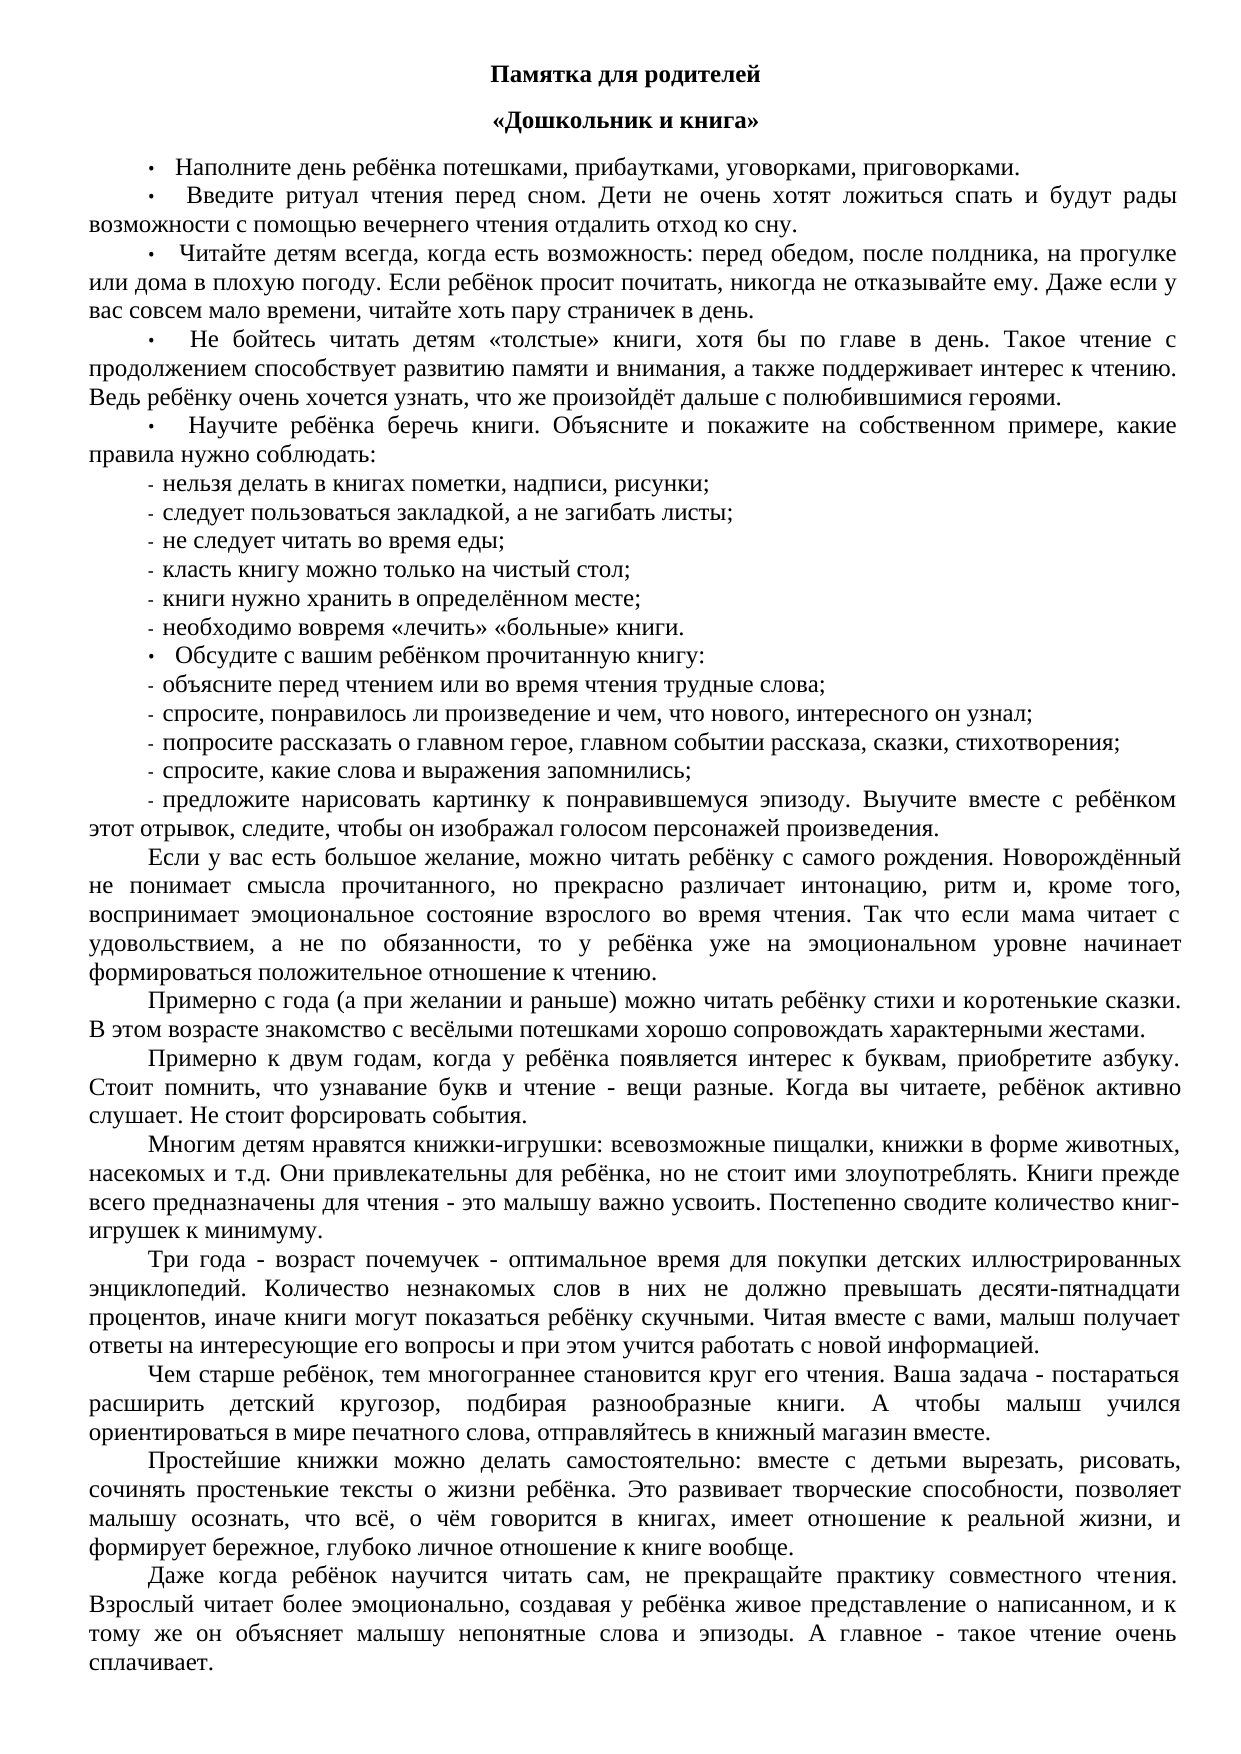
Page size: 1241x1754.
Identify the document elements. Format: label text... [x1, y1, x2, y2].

text Примерно с года (а при желании и раньше) можно читать ребёнку стихи и коротенькие сказки. В этом возрасте знакомство с весёлыми потешками хорошо сопровождать характерными жестами. [89, 985, 1181, 1043]
list спросите, какие слова и выражения запомнились; [89, 755, 1177, 784]
text Чем старше ребёнок, тем многограннее становится круг его чтения. Ваша задача - постараться расширить детский кругозор, подбирая разнообразные книги. А чтобы малыш учился ориентироваться в мире печатного слова, отправляйтесь в книжный магазин вместе. [89, 1359, 1181, 1445]
text Даже когда ребёнок научится читать сам, не прекращайте практику совместного чтения. Взрослый читает более эмоционально, создавая у ребёнка живое представление о написанном, и к тому же он объясняет малышу непонятные слова и эпизоды. А главное - такое чтение очень сплачивает. [89, 1560, 1177, 1675]
text Памятка для родителей [89, 59, 1162, 88]
text Простейшие книжки можно делать самостоятельно: вместе с детьми вырезать, рисовать, сочинять простенькие тексты о жизни ребёнка. Это развивает творческие способности, позволяет малышу осознать, что всё, о чём говорится в книгах, имеет отношение к реальной жизни, и формирует бережное, глубоко личное отношение к книге вообще. [89, 1445, 1181, 1560]
text Три года - возраст почемучек - оптимальное время для покупки детских иллюстрированных энциклопедий. Количество незнакомых слов в них не должно превышать десяти-пятнадцати процентов, иначе книги могут показаться ребёнку скучными. Читая вместе с вами, малыш получает ответы на интересующие его вопросы и при этом учится работать с новой информацией. [89, 1244, 1181, 1359]
list класть книгу можно только на чистый стол; [89, 554, 1181, 583]
text Если у вас есть большое желание, можно читать ребёнку с самого рождения. Новорождённый не понимает смысла прочитанного, но прекрасно различает интонацию, ритм и, кроме того, воспринимает эмоциональное состояние взрослого во время чтения. Так что если мама читает с удовольствием, а не по обязанности, то у ребёнка уже на эмоциональном уровне начинает формироваться положительное отношение к чтению. [89, 842, 1181, 985]
list Обсудите с вашим ребёнком прочитанную книгу: [89, 640, 1177, 669]
text Примерно к двум годам, когда у ребёнка появляется интерес к буквам, приобретите азбуку. Стоит помнить, что узнавание букв и чтение - вещи разные. Когда вы читаете, ребёнок активно слушает. Не стоит форсировать события. [89, 1043, 1181, 1129]
list Читайте детям всегда, когда есть возможность: перед обедом, после полдника, на прогулке или дома в плохую погоду. Если ребёнок просит почитать, никогда не отказывайте ему. Даже если у вас совсем мало времени, читайте хоть пару страничек в день. [89, 238, 1177, 324]
list объясните перед чтением или во время чтения трудные слова; [89, 669, 1177, 698]
list попросите рассказать о главном герое, главном событии рассказа, сказки, стихотворения; [89, 727, 1177, 755]
list предложите нарисовать картинку к понравившемуся эпизоду. Выучите вместе с ребёнком этот отрывок, следите, чтобы он изображал голосом персонажей произведения. [89, 784, 1177, 842]
list книги нужно хранить в определённом месте; [89, 583, 1177, 612]
list Введите ритуал чтения перед сном. Дети не очень хотят ложиться спать и будут рады возможности с помощью вечернего чтения отдалить отход ко сну. [89, 180, 1177, 238]
text Многим детям нравятся книжки-игрушки: всевозможные пищалки, книжки в форме животных, насекомых и т.д. Они привлекательны для ребёнка, но не стоит ими злоупотреблять. Книги прежде всего предназначены для чтения - это малышу важно усвоить. Постепенно сводите количество книг-игрушек к минимуму. [89, 1129, 1181, 1244]
list не следует читать во время еды; [89, 525, 1181, 554]
list Наполните день ребёнка потешками, прибаутками, уговорками, приговорками. [89, 152, 1177, 180]
list Научите ребёнка беречь книги. Объясните и покажите на собственном примере, какие правила нужно соблюдать: [89, 410, 1177, 468]
list Не бойтесь читать детям «толстые» книги, хотя бы по главе в день. Такое чтение с продолжением способствует развитию памяти и внимания, а также поддерживает интерес к чтению. Ведь ребёнку очень хочется узнать, что же произойдёт дальше с полюбившимися героями. [89, 324, 1177, 410]
text «Дошкольник и книга» [89, 105, 1162, 134]
list следует пользоваться закладкой, а не загибать листы; [89, 497, 1177, 525]
list спросите, понравилось ли произведение и чем, что нового, интересного он узнал; [89, 698, 1177, 727]
list необходимо вовремя «лечить» «больные» книги. [89, 612, 1177, 640]
list нельзя делать в книгах пометки, надписи, рисунки; [89, 468, 1177, 497]
